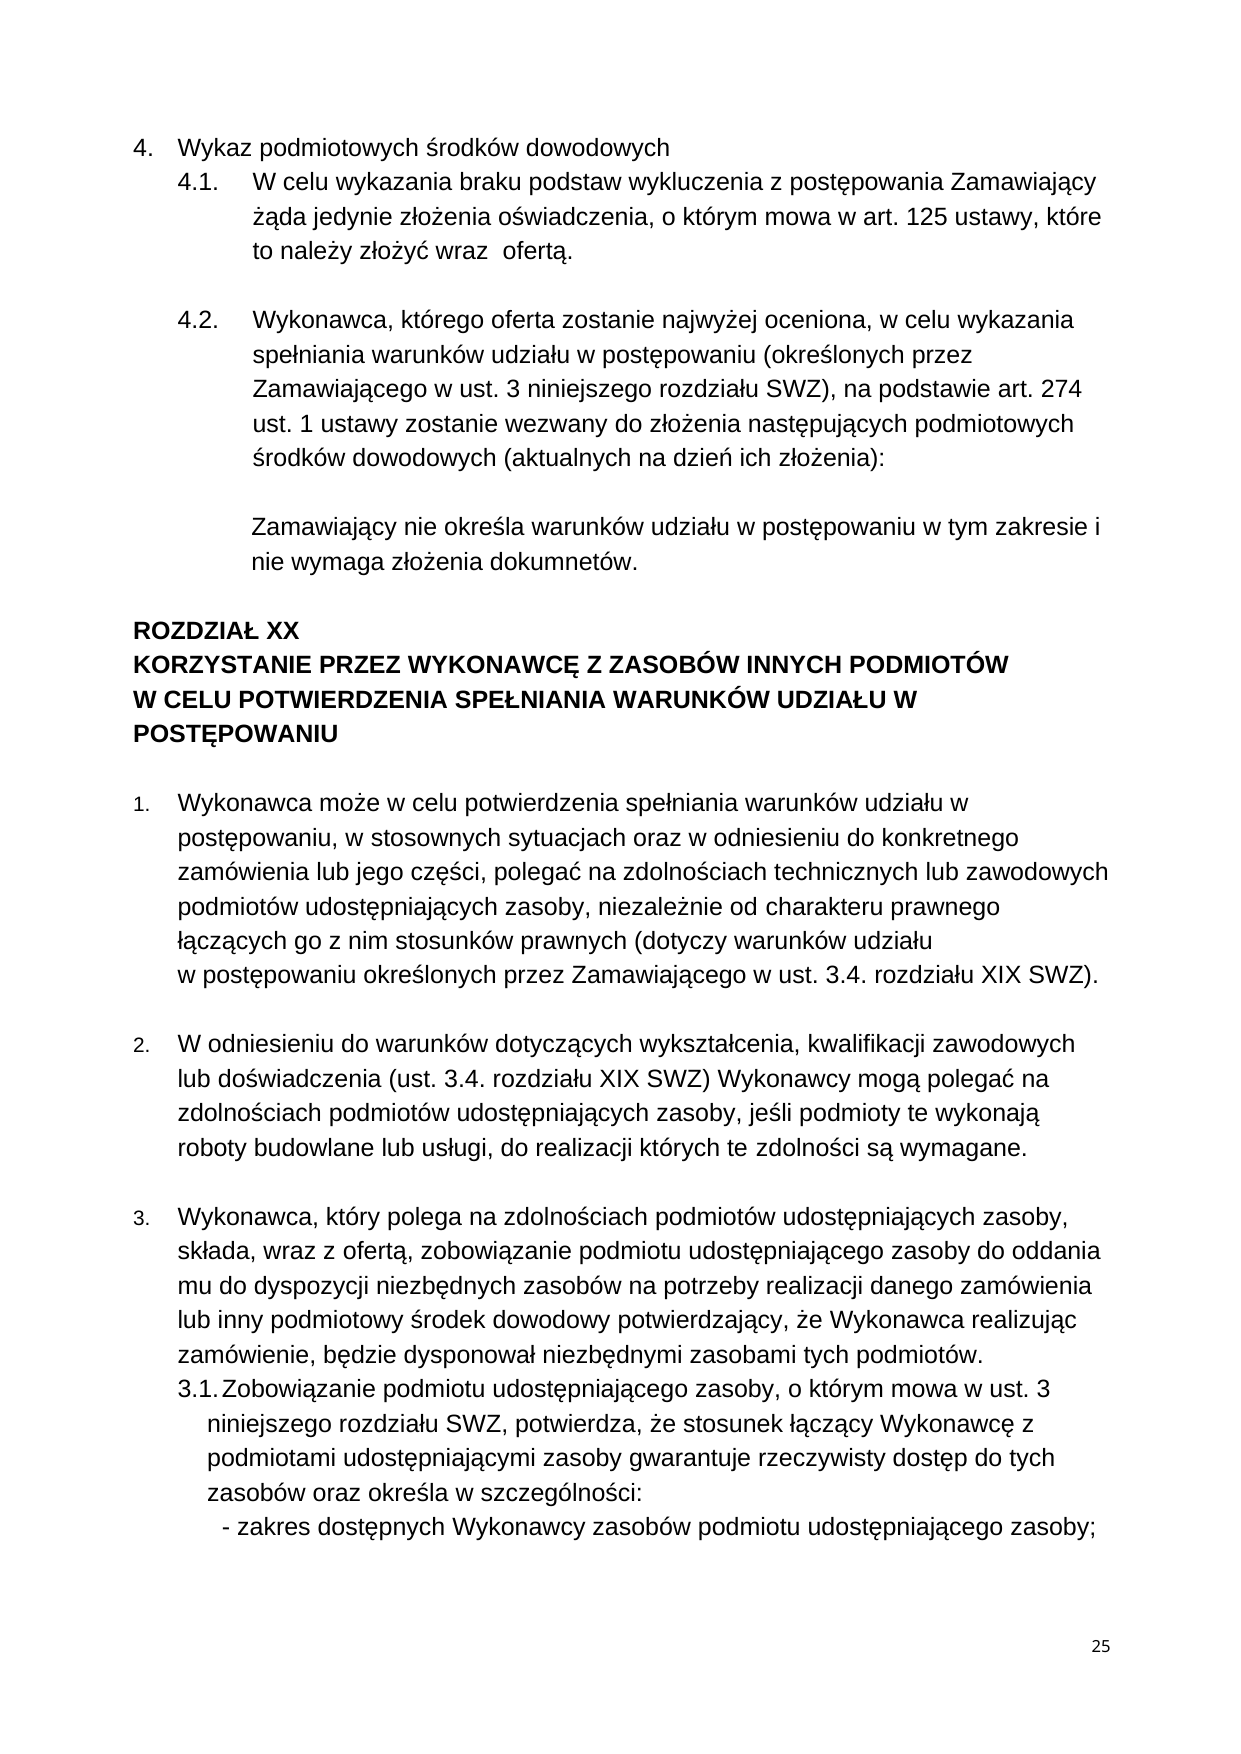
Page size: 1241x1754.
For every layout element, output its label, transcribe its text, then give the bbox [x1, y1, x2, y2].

subtitle W CELU POTWIERDZENIA SPEŁNIANIA WARUNKÓW UDZIAŁU W POSTĘPOWANIU [133, 684, 1110, 748]
subtitle ROZDZIAŁ XX [133, 616, 1110, 644]
subtitle KORZYSTANIE PRZEZ WYKONAWCĘ Z ZASOBÓW INNYCH PODMIOTÓW [133, 650, 1110, 679]
list Wykonawca może w celu potwierdzenia spełniania warunków udziału w postępowaniu, w stosownych sytuacjach oraz w odniesieniu do konkretnego zamówienia lub jego części, polegać na zdolnościach technicznych lub zawodowych podmiotów udostępniających zasoby, niezależnie od charakteru prawnego łączących go z nim stosunków prawnych (dotyczy warunków udziału w postępowaniu określonych przez Zamawiającego w ust. 3.4. rozdziału XIX SWZ). [133, 788, 1110, 989]
list W celu wykazania braku podstaw wykluczenia z postępowania Zamawiający żąda jedynie złożenia oświadczenia, o którym mowa w art. 125 ustawy, które to należy złożyć wraz ofertą. [177, 167, 1110, 265]
text - zakres dostępnych Wykonawcy zasobów podmiotu udostępniającego zasoby; [222, 1512, 1110, 1541]
list Zamawiający nie określa warunków udziału w postępowaniu w tym zakresie i nie wymaga złożenia dokumnetów. [251, 512, 1110, 575]
list W odniesieniu do warunków dotyczących wykształcenia, kwalifikacji zawodowych lub doświadczenia (ust. 3.4. rozdziału XIX SWZ) Wykonawcy mogą polegać na zdolnościach podmiotów udostępniających zasoby, jeśli podmioty te wykonają roboty budowlane lub usługi, do realizacji których te zdolności są wymagane. [133, 1029, 1110, 1162]
text 3.1. Zobowiązanie podmiotu udostępniającego zasoby, o którym mowa w ust. 3 niniejszego rozdziału SWZ, potwierdza, że stosunek łączący Wykonawcę z podmiotami udostępniającymi zasoby gwarantuje rzeczywisty dostęp do tych zasobów oraz określa w szczególności: [177, 1374, 1110, 1506]
list Wykonawca, który polega na zdolnościach podmiotów udostępniających zasoby, składa, wraz z ofertą, zobowiązanie podmiotu udostępniającego zasoby do oddania mu do dyspozycji niezbędnych zasobów na potrzeby realizacji danego zamówienia lub inny podmiotowy środek dowodowy potwierdzający, że Wykonawca realizując zamówienie, będzie dysponował niezbędnymi zasobami tych podmiotów. [133, 1202, 1110, 1368]
list Wykonawca, którego oferta zostanie najwyżej oceniona, w celu wykazania spełniania warunków udziału w postępowaniu (określonych przez Zamawiającego w ust. 3 niniejszego rozdziału SWZ), na podstawie art. 274 ust. 1 ustawy zostanie wezwany do złożenia następujących podmiotowych środków dowodowych (aktualnych na dzień ich złożenia): [177, 305, 1110, 472]
list Wykaz podmiotowych środków dowodowych [133, 133, 1110, 162]
